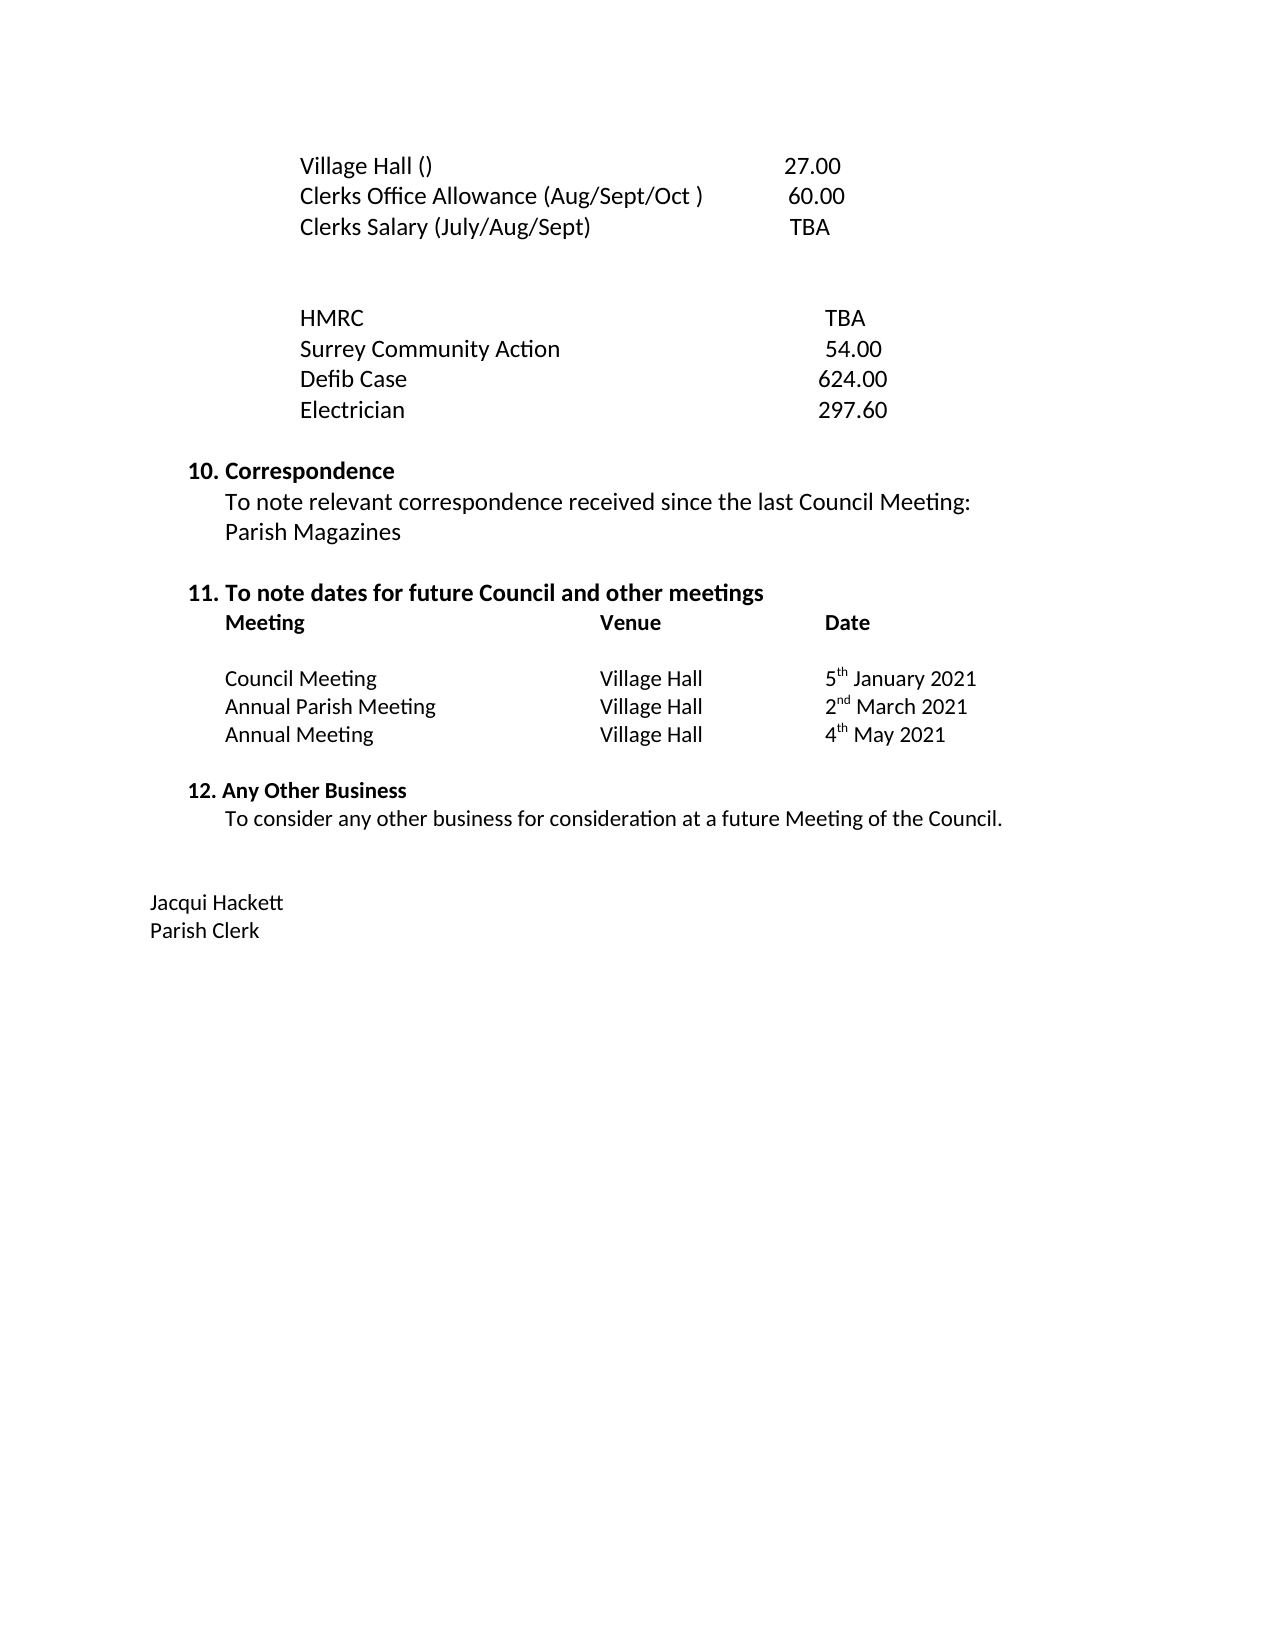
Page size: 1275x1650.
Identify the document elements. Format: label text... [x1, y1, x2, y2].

text Defib Case 624.00 [300, 364, 1125, 394]
text To note relevant correspondence received since the last Council Meeting: [225, 486, 1125, 516]
text Electrician 297.60 [300, 394, 1125, 425]
text Parish Magazines [225, 516, 1125, 547]
text Clerks Office Allowance (Aug/Sept/Oct ) 60.00 [300, 181, 1125, 211]
text Village Hall () 27.00 [300, 150, 1125, 181]
text To consider any other business for consideration at a future Meeting of the Council. [225, 804, 1125, 832]
text Meeting Venue Date [225, 608, 1125, 636]
text HMRC TBA [300, 303, 1125, 333]
text 12. Any Other Business [187, 776, 1125, 804]
text Council Meeting Village Hall 5th January 2021 [150, 664, 1125, 692]
text Surrey Community Action 54.00 [300, 333, 1125, 364]
text Annual Parish Meeting Village Hall 2nd March 2021 [150, 692, 1125, 720]
text Annual Meeting Village Hall 4th May 2021 [150, 720, 1125, 748]
text Jacqui Hackett [150, 888, 1125, 916]
text 10. Correspondence [187, 455, 1125, 486]
text Parish Clerk [150, 916, 1125, 944]
text Clerks Salary (July/Aug/Sept) TBA [300, 211, 1125, 242]
text 11. To note dates for future Council and other meetings [187, 577, 1125, 608]
